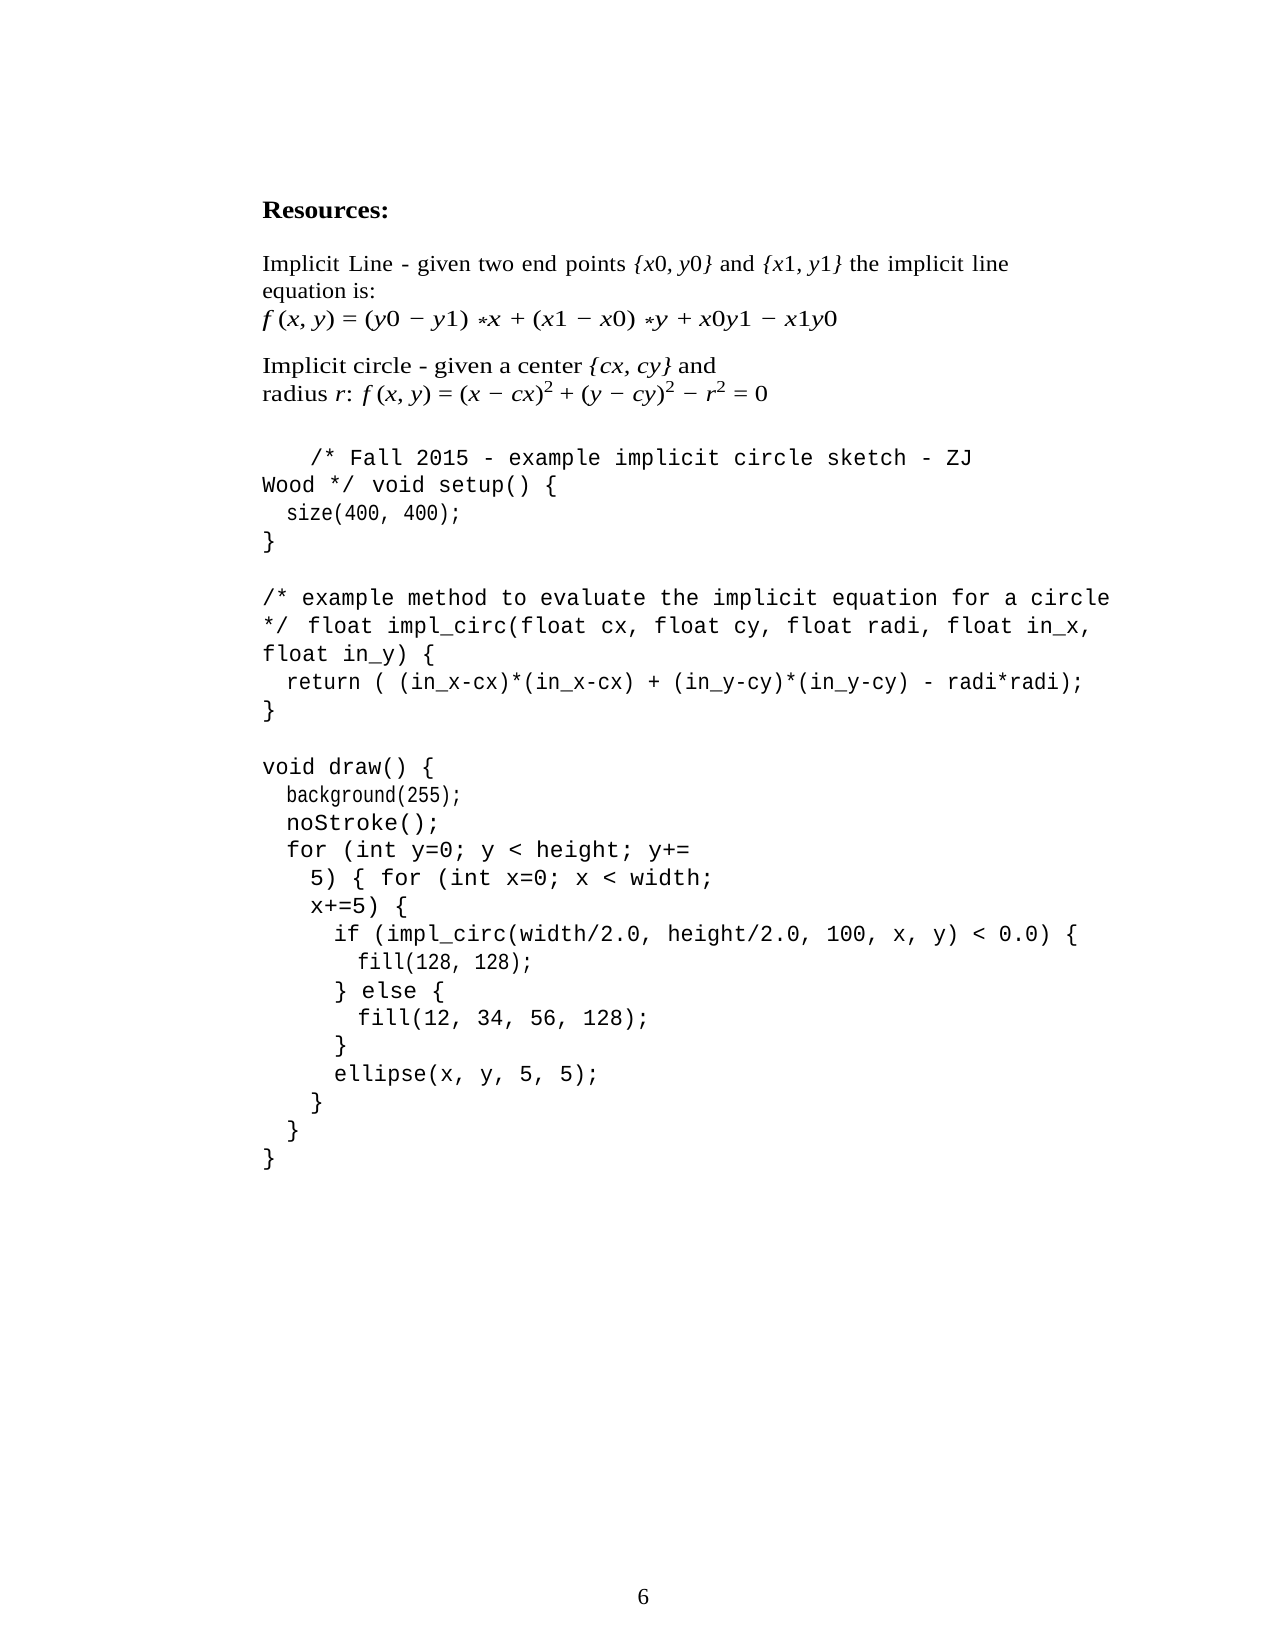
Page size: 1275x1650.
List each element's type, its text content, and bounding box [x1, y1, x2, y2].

text /* example method to evaluate the implicit equation for a circle */ float impl_circ(float cx, float cy, float radi, float in_x, float in_y) { [262, 586, 1125, 668]
subtitle Resources: [262, 195, 1137, 224]
text void draw() { background(255); noStroke(); [262, 755, 588, 837]
text if (impl_circ(width/2.0, height/2.0, 100, x, y) < 0.0) { fill(128, 128); [333, 922, 1086, 976]
text size(400, 400); [286, 502, 1137, 527]
text } [334, 1034, 1137, 1060]
text f (x, y) = (y0 − y1) ∗x + (x1 − x0) ∗y + x0y1 − x1y0 [262, 305, 1137, 333]
text } [310, 1090, 1137, 1116]
text } [286, 1118, 1137, 1144]
text Implicit Line - given two end points {x0, y0} and {x1, y1} the implicit line equation is: [262, 250, 1086, 304]
text /* Fall 2015 - example implicit circle sketch - ZJ Wood */ void setup() { [262, 446, 996, 499]
text Implicit circle - given a center {cx, cy} and radius r: f (x, y) = (x − cx)2 + (y − cy)2 − r2 = 0 [262, 351, 783, 407]
text for (int y=0; y < height; y+= 5) { for (int x=0; x < width; x+=5) { [286, 839, 725, 921]
text } else { [334, 978, 1137, 1004]
text } [262, 529, 1137, 556]
text return ( (in_x-cx)*(in_x-cx) + (in_y-cy)*(in_y-cy) - radi*radi); [286, 670, 1137, 696]
text } [262, 1147, 1137, 1172]
text ellipse(x, y, 5, 5); [334, 1062, 1137, 1088]
text fill(12, 34, 56, 128); [357, 1006, 1137, 1032]
text } [262, 698, 1137, 724]
